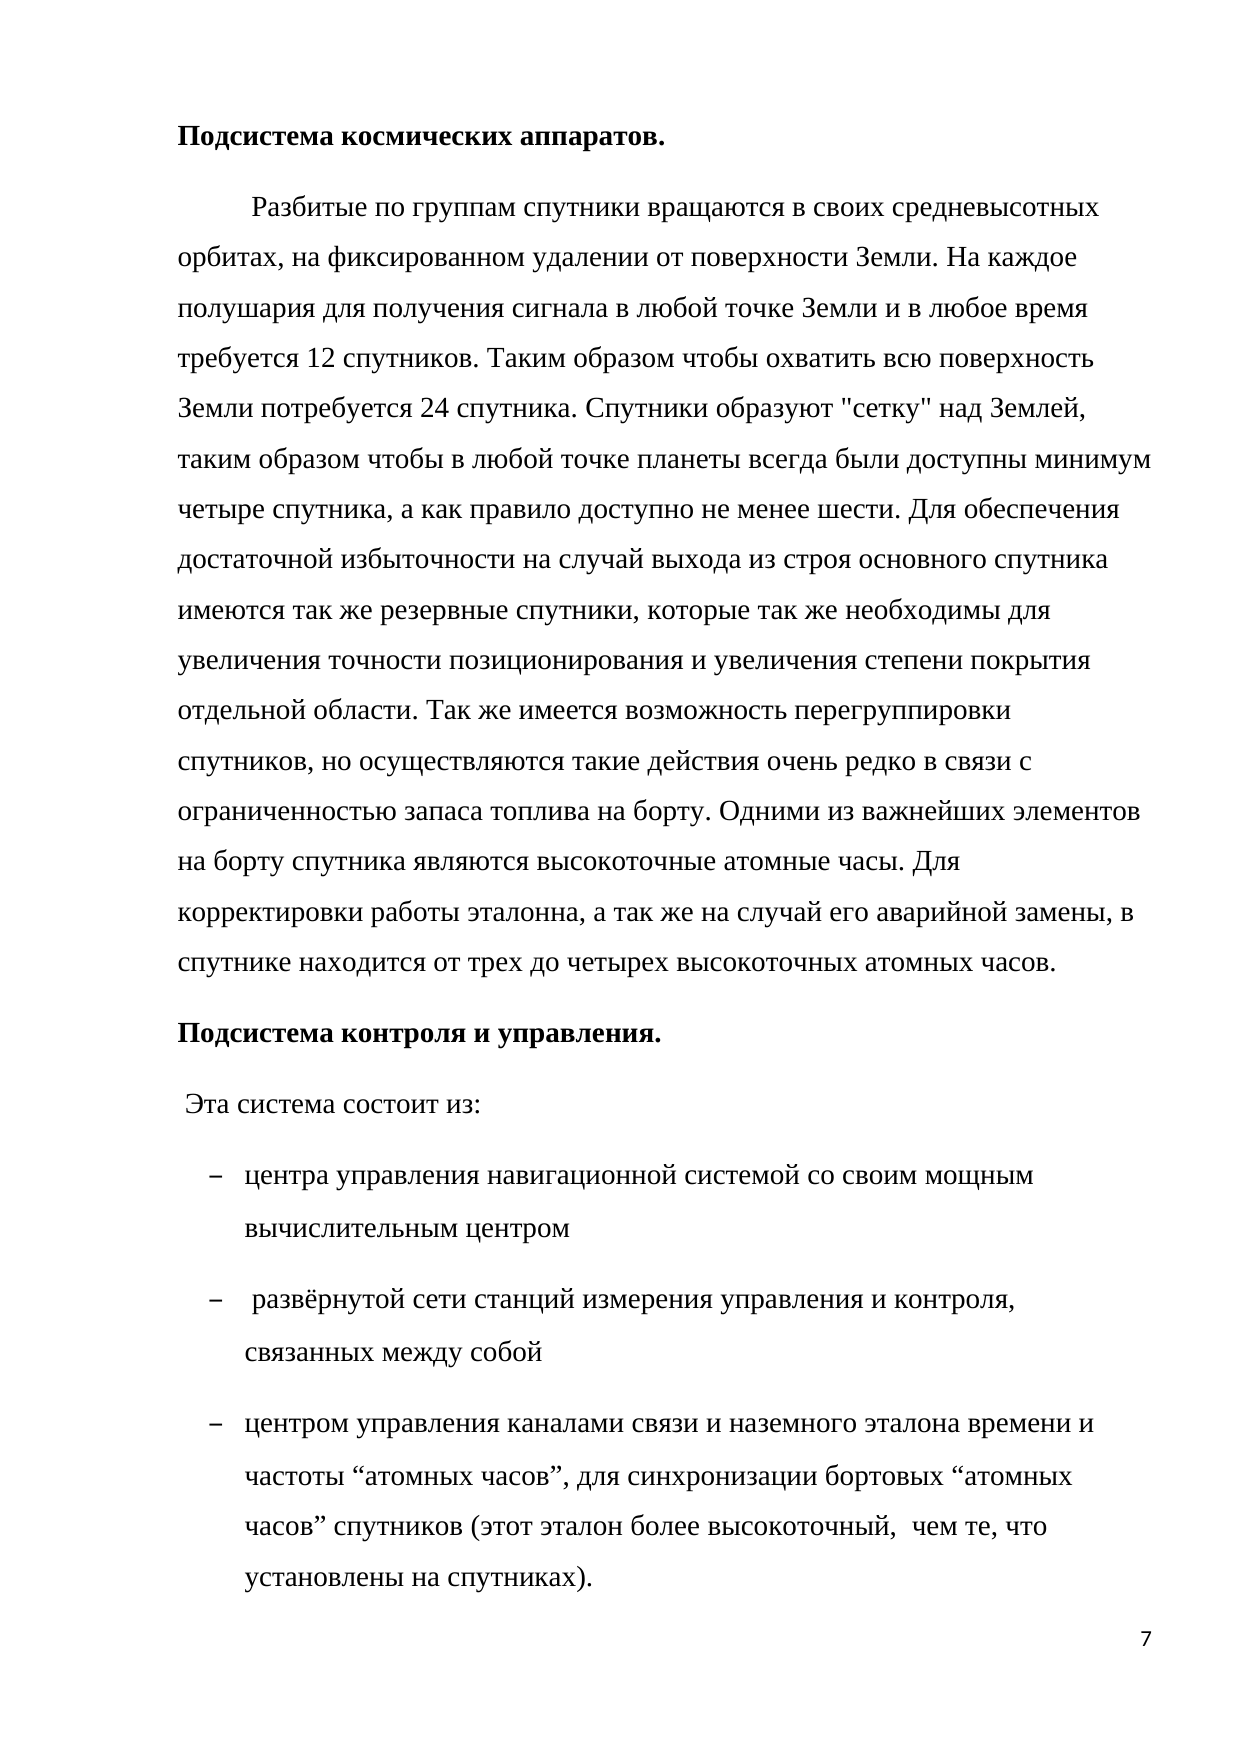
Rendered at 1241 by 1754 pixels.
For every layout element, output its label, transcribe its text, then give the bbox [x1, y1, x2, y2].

text Эта система состоит из: [177, 1086, 1152, 1120]
text Подсистема контроля и управления. [177, 1015, 1152, 1049]
text Подсистема космических аппаратов. [177, 118, 1152, 152]
list развёрнутой сети станций измерения управления и контроля, связанных между собой [207, 1281, 1152, 1368]
list центром управления каналами связи и наземного эталона времени и частоты “атомных часов”, для синхронизации бортовых “атомных часов” спутников (этот эталон более высокоточный, чем те, что установлены на спутниках). [207, 1405, 1152, 1592]
list центра управления навигационной системой со своим мощным вычислительным центром [207, 1157, 1152, 1244]
text Разбитые по группам спутники вращаются в своих средневысотных орбитах, на фиксированном удалении от поверхности Земли. На каждое полушария для получения сигнала в любой точке Земли и в любое время требуется 12 спутников. Таким образом чтобы охватить всю поверхность Земли потребуется 24 спутника. Спутники образуют "сетку" над Землей, таким образом чтобы в любой точке планеты всегда были доступны минимум четыре спутника, а как правило доступно не менее шести. Для обеспечения достаточной избыточности на случай выхода из строя основного спутника имеются так же резервные спутники, которые так же необходимы для увеличения точности позиционирования и увеличения степени покрытия отдельной области. Так же имеется возможность перегруппировки спутников, но осуществляются такие действия очень редко в связи с ограниченностью запаса топлива на борту. Одними из важнейших элементов на борту спутника являются высокоточные атомные часы. Для корректировки работы эталонна, а так же на случай его аварийной замены, в спутнике находится от трех до четырех высокоточных атомных часов. [177, 189, 1152, 977]
